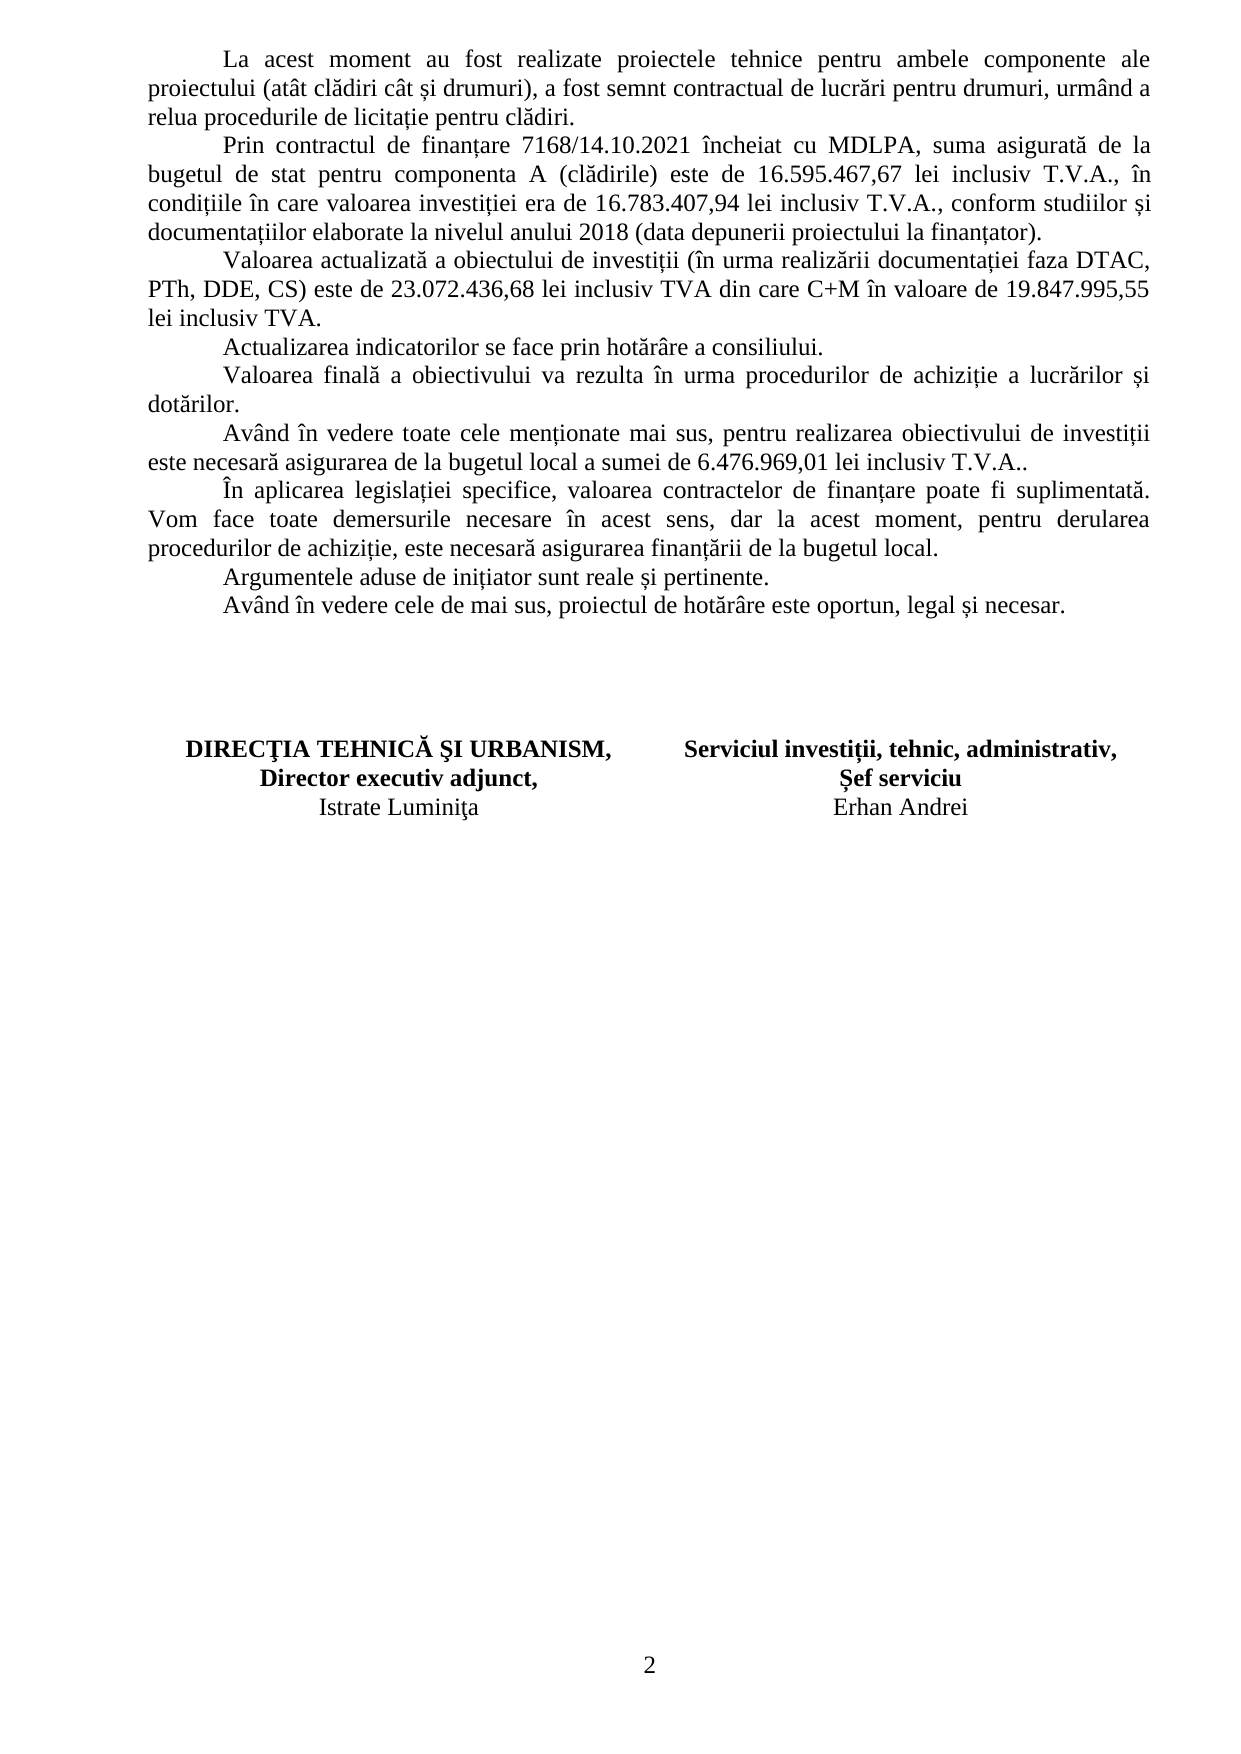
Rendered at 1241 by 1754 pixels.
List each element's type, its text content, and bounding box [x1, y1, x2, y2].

table_header DIRECŢIA TEHNICĂ ŞI URBANISM, Director executiv adjunct, Istrate Luminiţa [148, 734, 649, 821]
text În aplicarea legislației specifice, valoarea contractelor de finanțare poate fi suplimentată. Vom face toate demersurile necesare în acest sens, dar la acest moment, pentru derularea procedurilor de achiziție, este necesară asigurarea finanțării de la bugetul local. [148, 476, 1152, 562]
text Având în vedere toate cele menționate mai sus, pentru realizarea obiectivului de investiții este necesară asigurarea de la bugetul local a sumei de 6.476.969,01 lei inclusiv T.V.A.. [148, 418, 1152, 476]
text Argumentele aduse de inițiator sunt reale și pertinente. [148, 562, 1152, 591]
text Valoarea finală a obiectivului va rezulta în urma procedurilor de achiziție a lucrărilor și dotărilor. [148, 361, 1152, 418]
text La acest moment au fost realizate proiectele tehnice pentru ambele componente ale proiectului (atât clădiri cât și drumuri), a fost semnt contractual de lucrări pentru drumuri, urmând a relua procedurile de licitație pentru clădiri. [148, 44, 1152, 131]
table_header Serviciul investiții, tehnic, administrativ, Șef serviciu Erhan Andrei [650, 734, 1152, 821]
text Având în vedere cele de mai sus, proiectul de hotărâre este oportun, legal și necesar. [148, 591, 1152, 619]
text Valoarea actualizată a obiectului de investiții (în urma realizării documentației faza DTAC, PTh, DDE, CS) este de 23.072.436,68 lei inclusiv TVA din care C+M în valoare de 19.847.995,55 lei inclusiv TVA. [148, 246, 1152, 332]
text Actualizarea indicatorilor se face prin hotărâre a consiliului. [148, 332, 1152, 361]
text Prin contractul de finanțare 7168/14.10.2021 încheiat cu MDLPA, suma asigurată de la bugetul de stat pentru componenta A (clădirile) este de 16.595.467,67 lei inclusiv T.V.A., în condițiile în care valoarea investiției era de 16.783.407,94 lei inclusiv T.V.A., conform studiilor și documentațiilor elaborate la nivelul anului 2018 (data depunerii proiectului la finanțator). [148, 131, 1152, 246]
